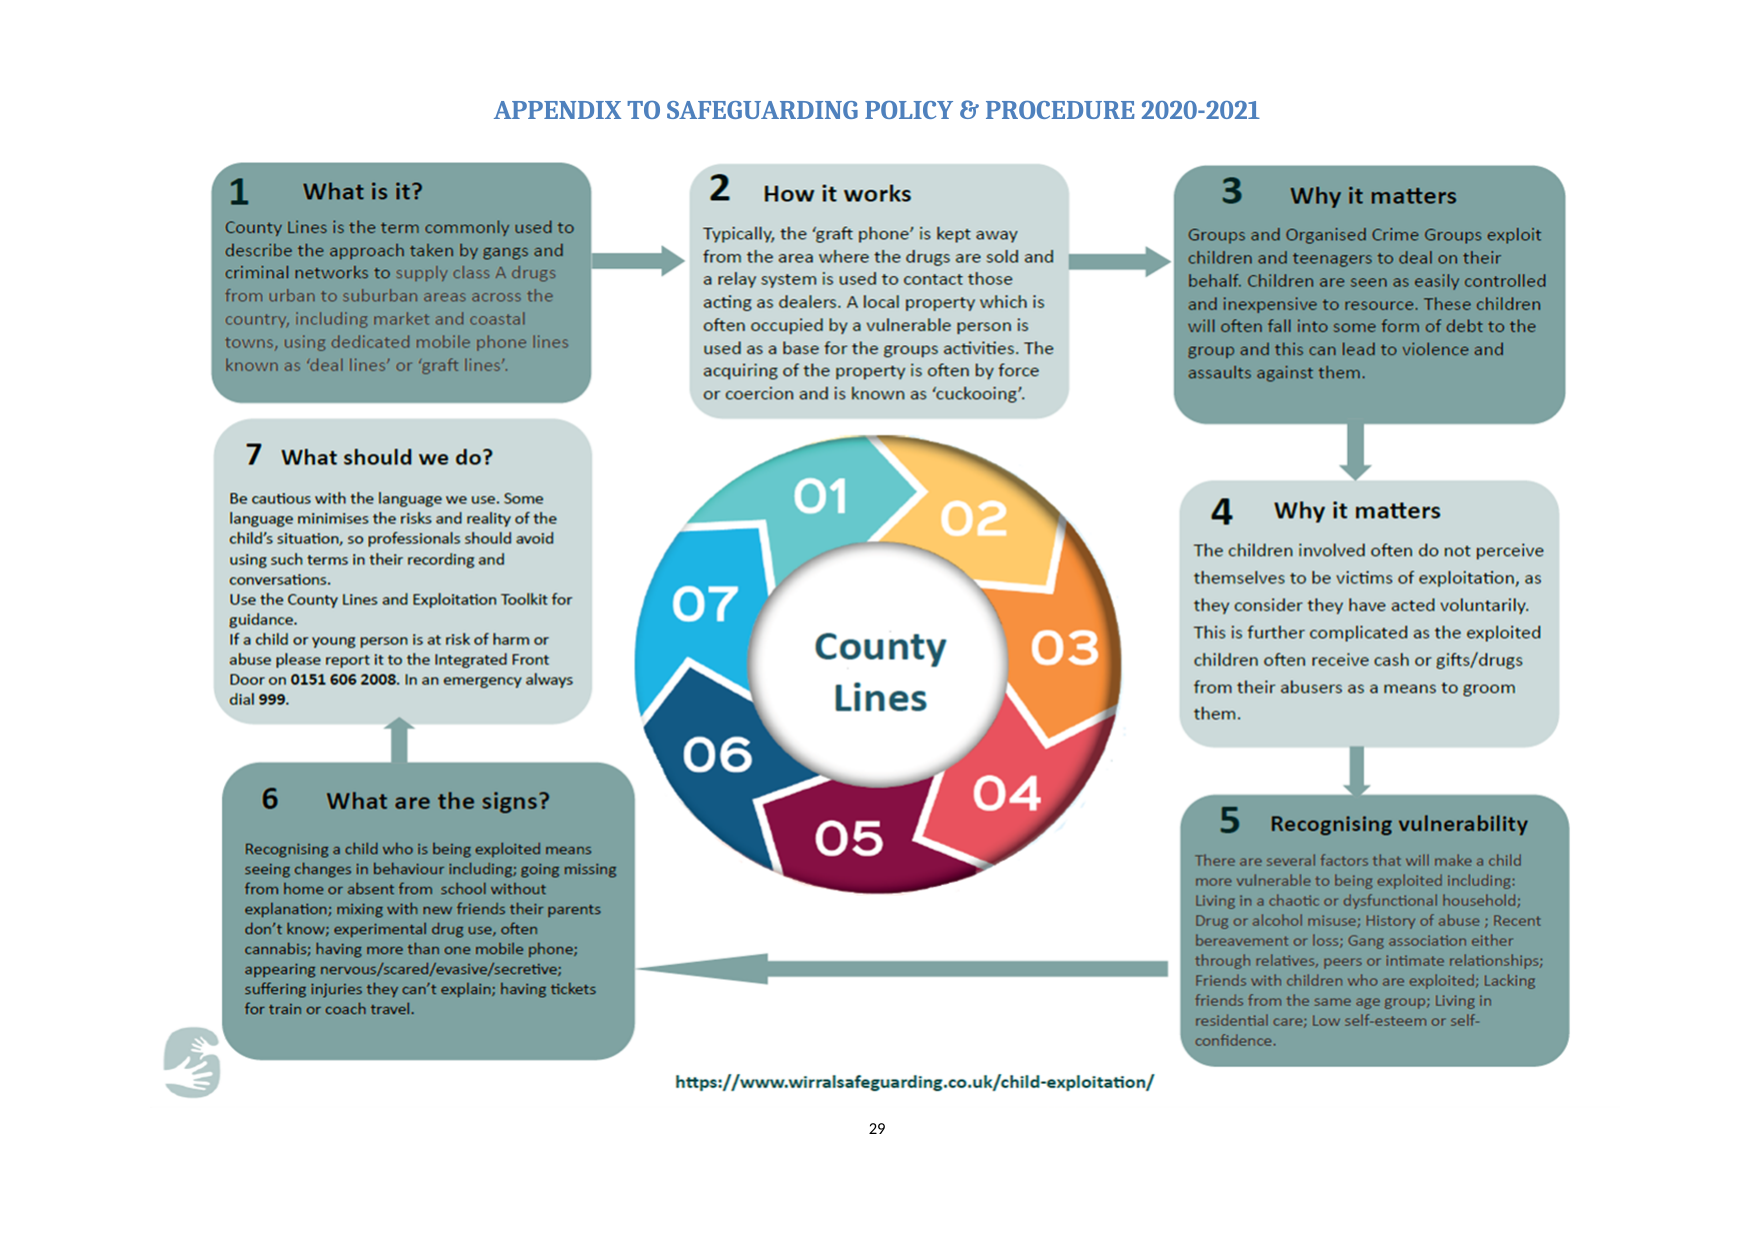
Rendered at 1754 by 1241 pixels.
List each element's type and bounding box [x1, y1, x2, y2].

picture [150, 130, 1621, 1108]
